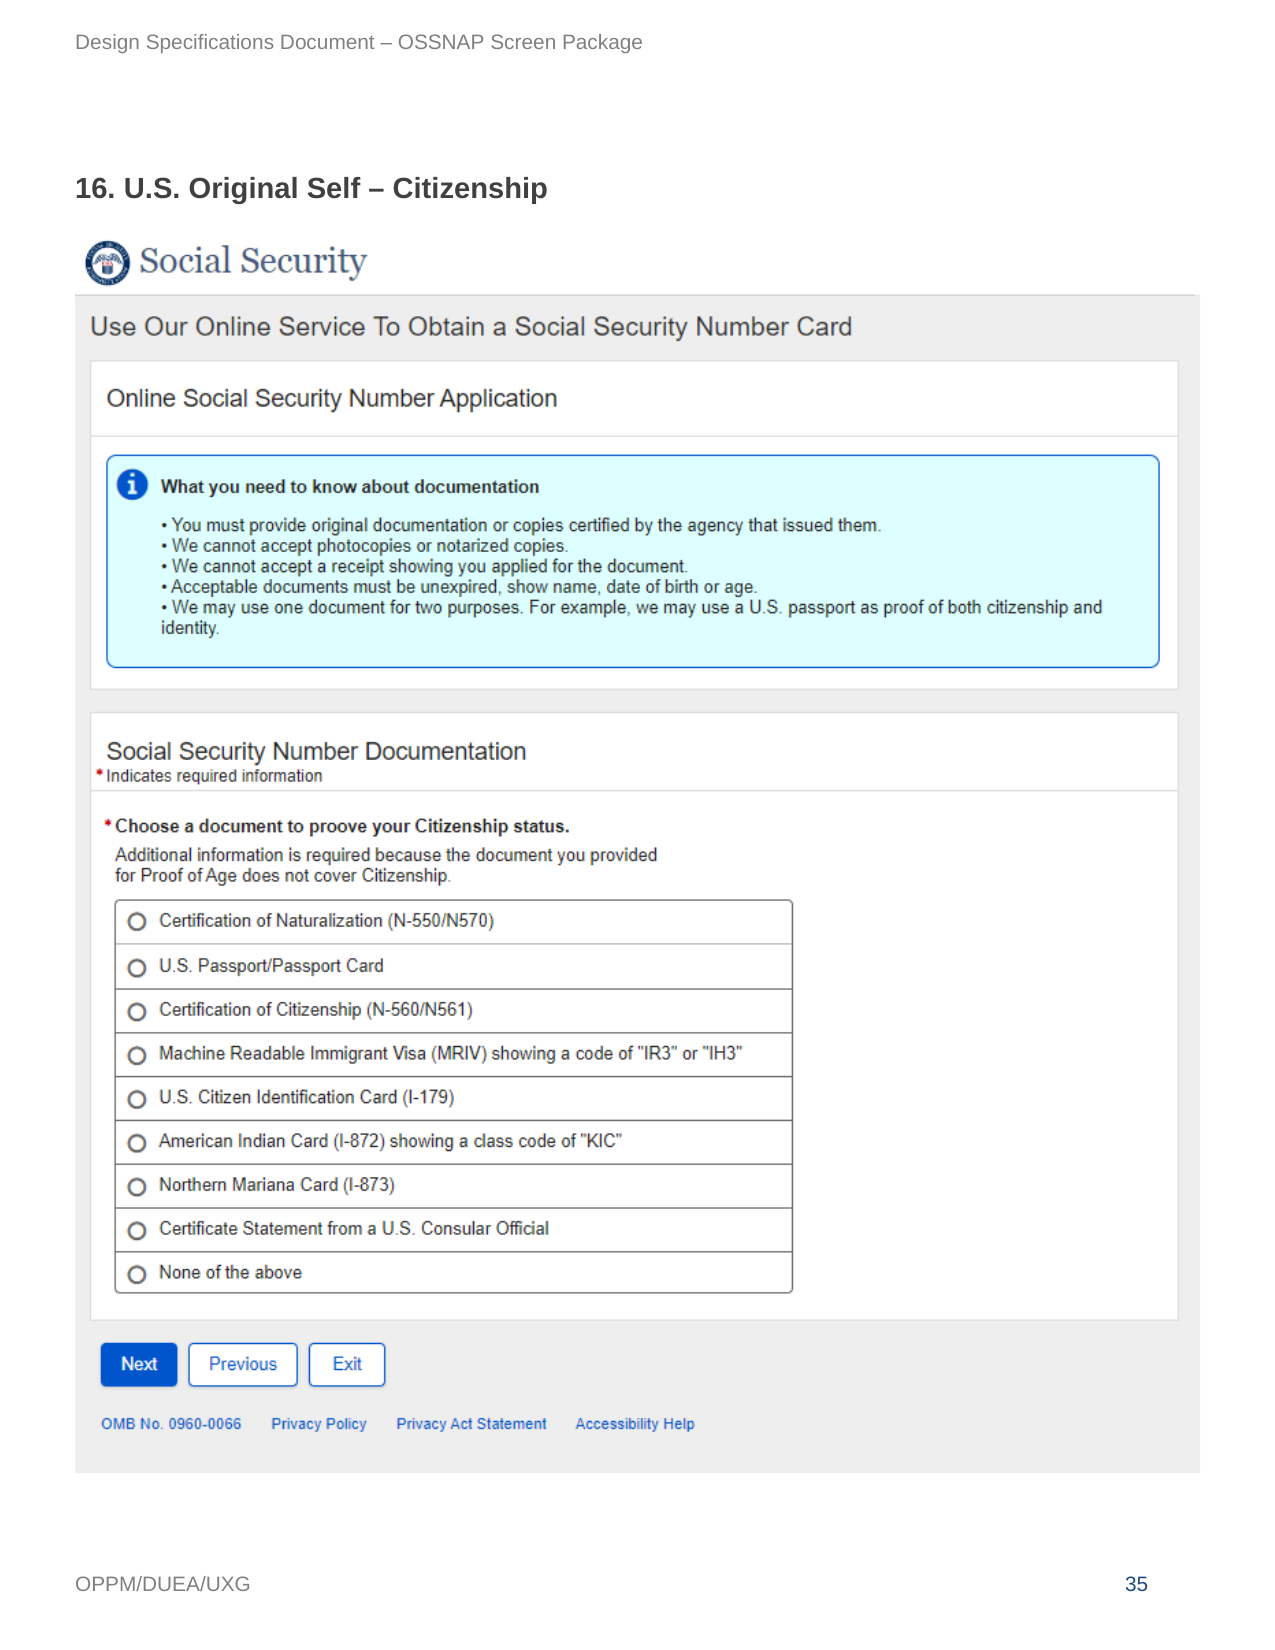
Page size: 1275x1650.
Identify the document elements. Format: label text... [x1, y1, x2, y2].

subtitle U.S. Original Self – Citizenship [75, 171, 1200, 204]
picture [75, 229, 1200, 1473]
